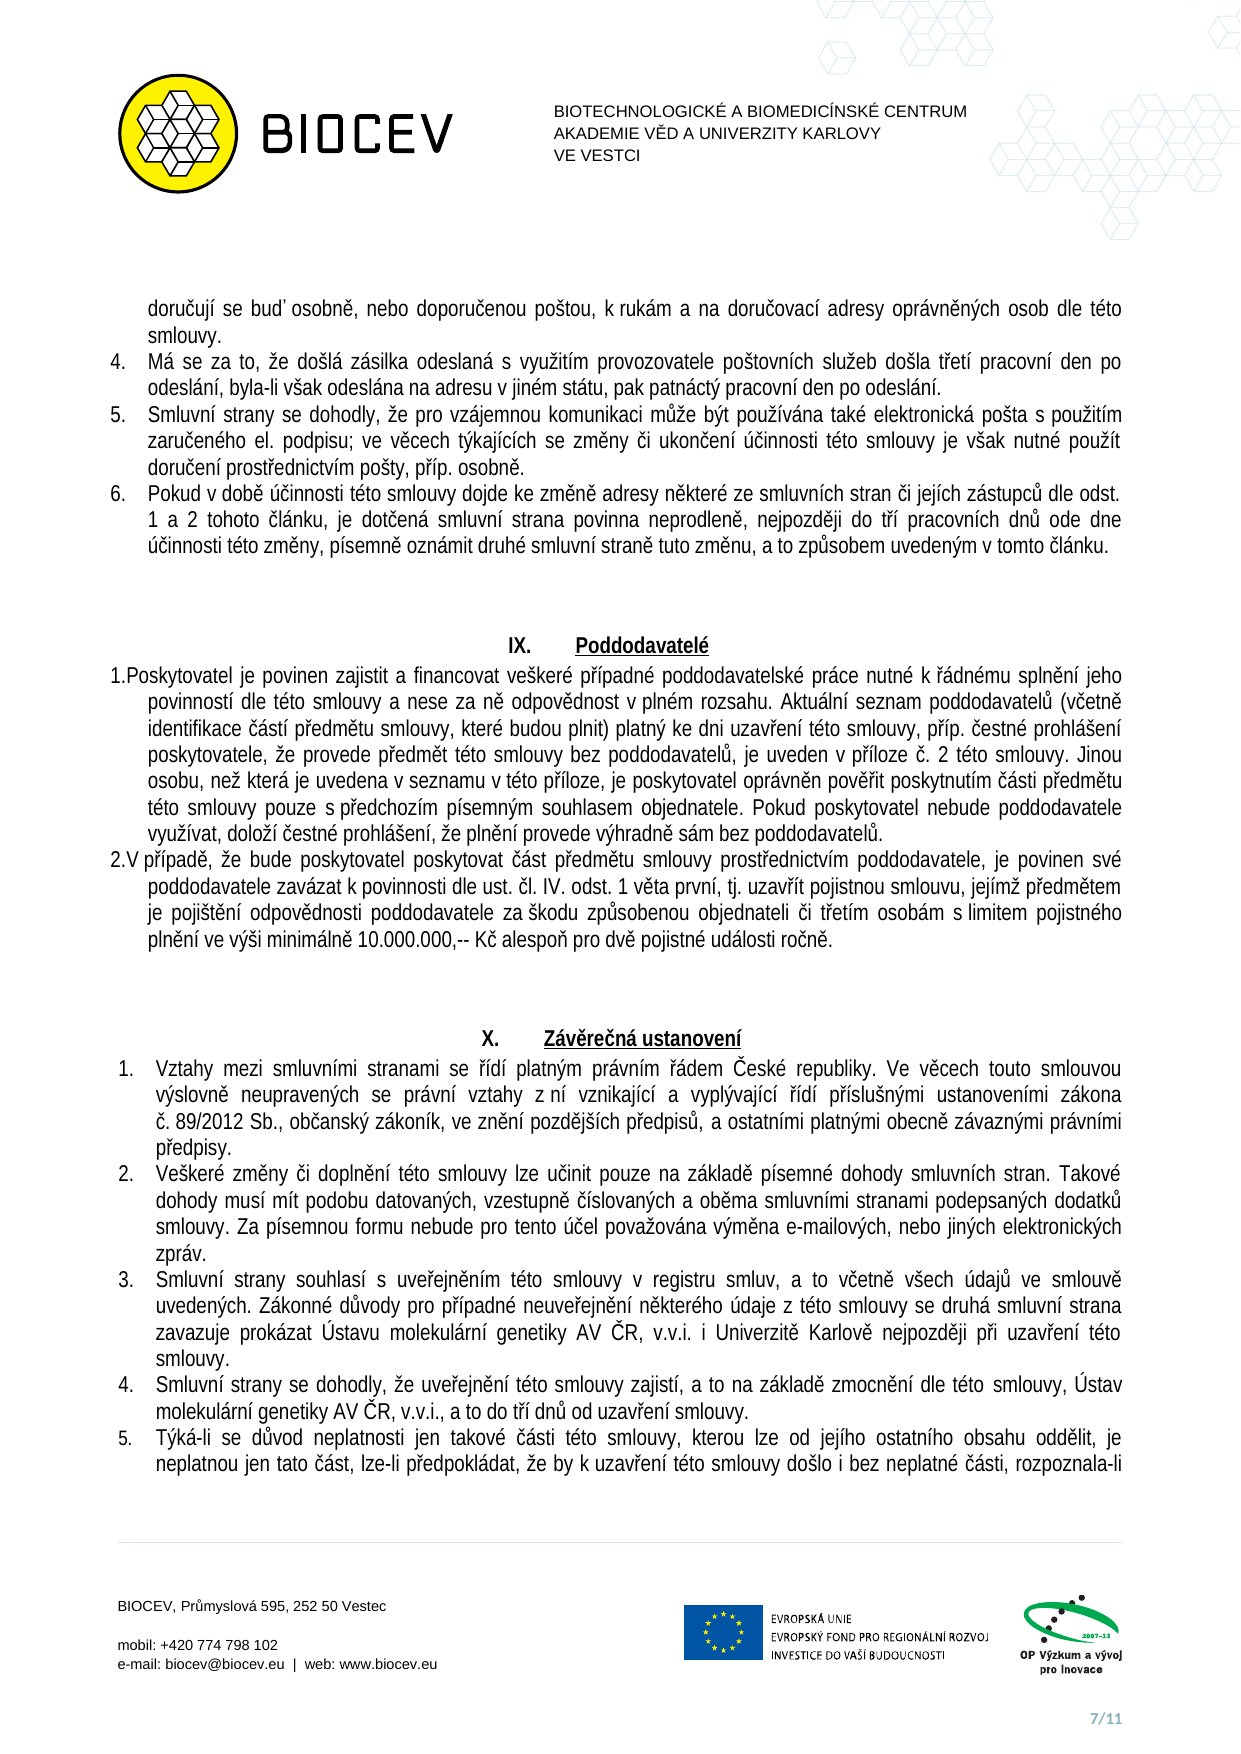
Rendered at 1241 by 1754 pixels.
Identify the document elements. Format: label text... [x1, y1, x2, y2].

list Závěrečná ustanovení [118, 1025, 1122, 1051]
list Má se za to, že došlá zásilka odeslaná s využitím provozovatele poštovních služeb došla třetí pracovní den po odeslání, byla-li však odeslána na adresu v jiném státu, pak patnáctý pracovní den po odeslání. [110, 348, 1122, 401]
list Veškeré změny či doplnění této smlouvy lze učinit pouze na základě písemné dohody smluvních stran. Takové dohody musí mít podobu datovaných, vzestupně číslovaných a oběma smluvními stranami podepsaných dodatků smlouvy. Za písemnou formu nebude pro tento účel považována výměna e-mailových, nebo jiných elektronických zpráv. [118, 1160, 1122, 1266]
list Poddodavatelé [118, 632, 1122, 658]
list Smluvní strany se dohodly, že uveřejnění této smlouvy zajistí, a to na základě zmocnění dle této smlouvy, Ústav molekulární genetiky AV ČR, v.v.i., a to do tří dnů od uzavření smlouvy. [118, 1371, 1122, 1424]
list Pokud v době účinnosti této smlouvy dojde ke změně adresy některé ze smluvních stran či jejích zástupců dle odst. 1 a 2 tohoto článku, je dotčená smluvní strana povinna neprodleně, nejpozději do tří pracovních dnů ode dne účinnosti této změny, písemně oznámit druhé smluvní straně tuto změnu, a to způsobem uvedeným v tomto článku. [110, 480, 1122, 559]
list Poskytovatel je povinen zajistit a financovat veškeré případné poddodavatelské práce nutné k řádnému splnění jeho povinností dle této smlouvy a nese za ně odpovědnost v plném rozsahu. Aktuální seznam poddodavatelů (včetně identifikace částí předmětu smlouvy, které budou plnit) platný ke dni uzavření této smlouvy, příp. čestné prohlášení poskytovatele, že provede předmět této smlouvy bez poddodavatelů, je uveden v příloze č. 2 této smlouvy. Jinou osobu, než která je uvedena v seznamu v této příloze, je poskytovatel oprávněn pověřit poskytnutím části předmětu této smlouvy pouze s předchozím písemným souhlasem objednatele. Pokud poskytovatel nebude poddodavatele využívat, doloží čestné prohlášení, že plnění provede výhradně sám bez poddodavatelů. [110, 662, 1122, 846]
picture [816, 0, 1241, 240]
list Smluvní strany se dohodly, že pro vzájemnou komunikaci může být používána také elektronická pošta s použitím zaručeného el. podpisu; ve věcech týkajících se změny či ukončení účinnosti této smlouvy je však nutné použít doručení prostřednictvím pošty, příp. osobně. [110, 401, 1122, 480]
list Vztahy mezi smluvními stranami se řídí platným právním řádem České republiky. Ve věcech touto smlouvou výslovně neupravených se právní vztahy z ní vznikající a vyplývající řídí příslušnými ustanoveními zákona č. 89/2012 Sb., občanský zákoník, ve znění pozdějších předpisů, a ostatními platnými obecně závaznými právními předpisy. [118, 1055, 1122, 1160]
list Smluvní strany souhlasí s uveřejněním této smlouvy v registru smluv, a to včetně všech údajů ve smlouvě uvedených. Zákonné důvody pro případné neuveřejnění některého údaje z této smlouvy se druhá smluvní strana zavazuje prokázat Ústavu molekulární genetiky AV ČR, v.v.i. i Univerzitě Karlově nejpozději při uzavření této smlouvy. [118, 1266, 1122, 1371]
list V případě, že bude poskytovatel poskytovat část předmětu smlouvy prostřednictvím poddodavatele, je povinen své poddodavatele zavázat k povinnosti dle ust. čl. IV. odst. 1 věta první, tj. uzavřít pojistnou smlouvu, jejímž předmětem je pojištění odpovědnosti poddodavatele za škodu způsobenou objednateli či třetím osobám s limitem pojistného plnění ve výši minimálně 10.000.000,-- Kč alespoň pro dvě pojistné události ročně. [110, 846, 1122, 952]
